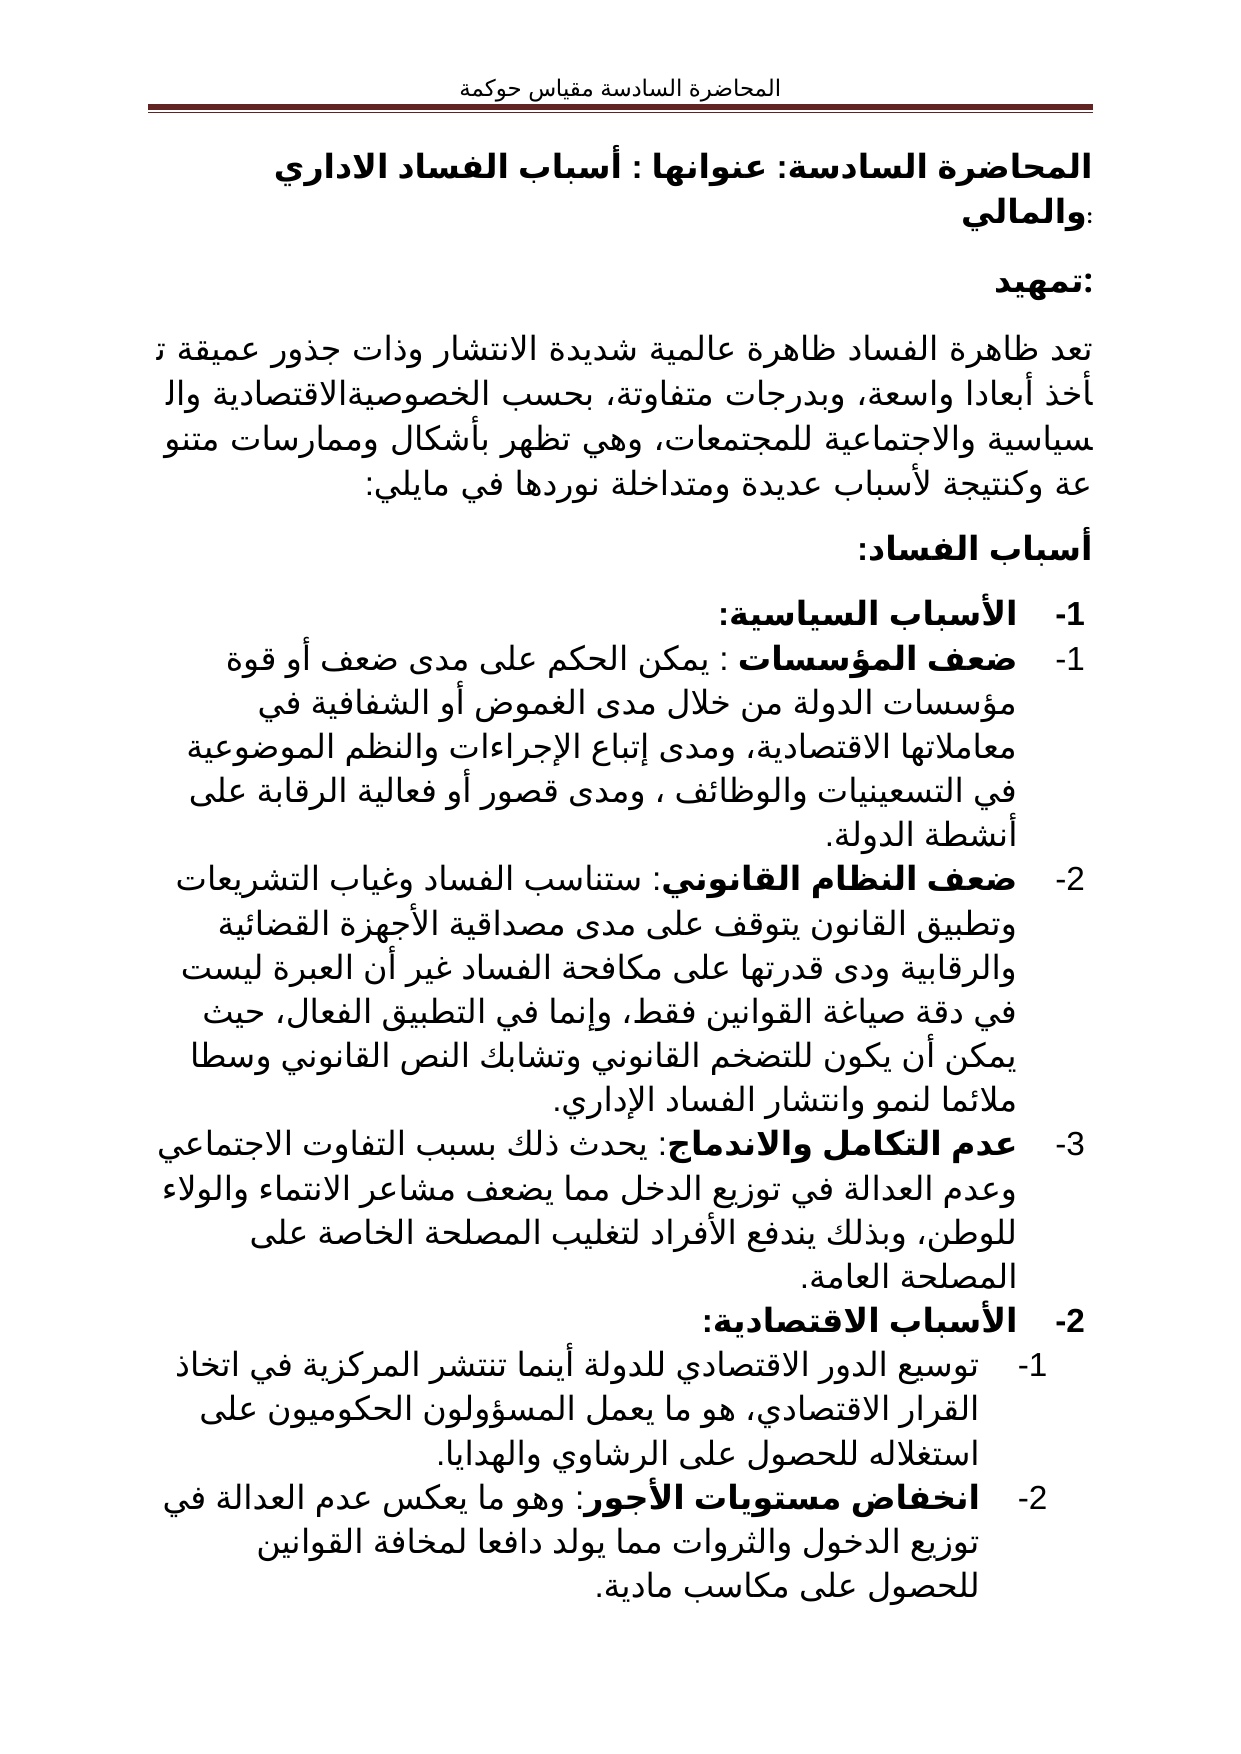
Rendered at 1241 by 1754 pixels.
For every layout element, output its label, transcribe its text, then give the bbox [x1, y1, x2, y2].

text تعد ظاهرة الفساد ظاهرة عالمية شديدة الانتشار وذات جذور عميقة تأخذ أبعادا واسعة، وبدرجات متفاوتة، بحسب الخصوصيةالاقتصادية والسياسية والاجتماعية للمجتمعات، وهي تظهر بأشكال وممارسات متنوعة وكنتيجة لأسباب عديدة ومتداخلة نوردها في مايلي: [148, 330, 1093, 503]
list انخفاض مستويات الأجور: وهو ما يعكس عدم العدالة في توزيع الدخول والثروات مما يولد دافعا لمخافة القوانين للحصول على مكاسب مادية. [148, 1478, 1018, 1604]
text تمهيد: [148, 257, 1093, 302]
list ضعف النظام القانوني: ستناسب الفساد وغياب التشريعات وتطبيق القانون يتوقف على مدى مصداقية الأجهزة القضائية والرقابية ودى قدرتها على مكافحة الفساد غير أن العبرة ليست في دقة صياغة القوانين فقط، وإنما في التطبيق الفعال، حيث يمكن أن يكون للتضخم القانوني وتشابك النص القانوني وسطا ملائما لنمو وانتشار الفساد الإداري. [148, 859, 1055, 1119]
text المحاضرة السادسة: عنوانها : أسباب الفساد الاداري والمالي: [148, 148, 1093, 230]
list ضعف المؤسسات : يمكن الحكم على مدى ضعف أو قوة مؤسسات الدولة من خلال مدى الغموض أو الشفافية في معاملاتها الاقتصادية، ومدى إتباع الإجراءات والنظم الموضوعية في التسعينيات والوظائف ، ومدى قصور أو فعالية الرقابة على أنشطة الدولة. [148, 639, 1055, 854]
list توسيع الدور الاقتصادي للدولة أينما تنتشر المركزية في اتخاذ القرار الاقتصادي، هو ما يعمل المسؤولون الحكوميون على استغلاله للحصول على الرشاوي والهدايا. [148, 1345, 1018, 1472]
list عدم التكامل والاندماج: يحدث ذلك بسبب التفاوت الاجتماعي وعدم العدالة في توزيع الدخل مما يضعف مشاعر الانتماء والولاء للوطن، وبذلك يندفع الأفراد لتغليب المصلحة الخاصة على المصلحة العامة. [148, 1124, 1055, 1295]
text أسباب الفساد: [148, 529, 1093, 568]
list الأسباب الاقتصادية: [148, 1301, 1055, 1339]
list الأسباب السياسية: [148, 594, 1055, 633]
